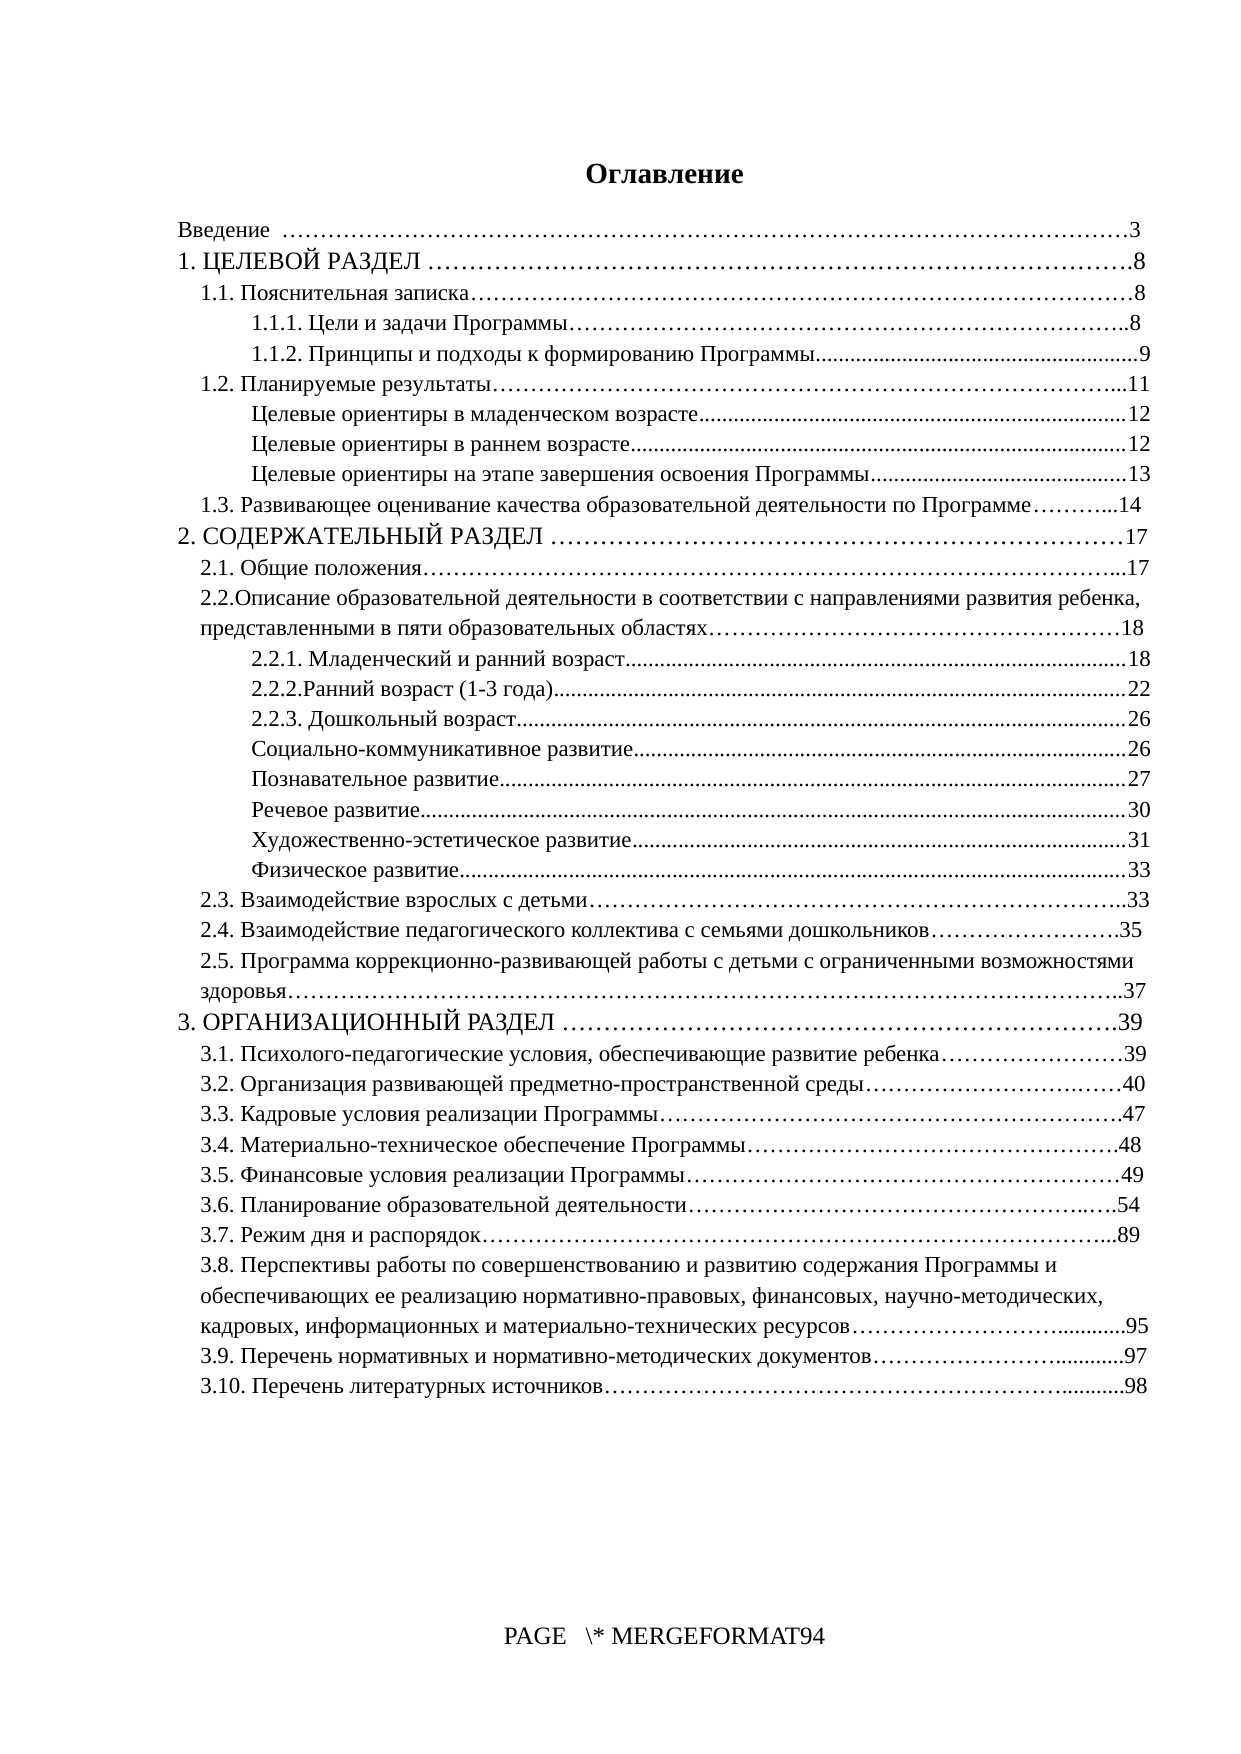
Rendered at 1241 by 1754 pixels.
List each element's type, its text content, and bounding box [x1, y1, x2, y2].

text 2.2.3. Дошкольный возраст 26 [251, 705, 1152, 731]
text Целевые ориентиры в раннем возрасте 12 [251, 430, 1152, 457]
text 3.7. Режим дня и распорядок………………………………………………………………………...89 [200, 1221, 1152, 1248]
text 3.3. Кадровые условия реализации Программы…………………………………………………….47 [200, 1101, 1152, 1127]
text 3.2. Организация развивающей предметно-пространственной среды……………………….……40 [200, 1070, 1152, 1097]
text 3.9. Перечень нормативных и нормативно-методических документов……………………............97 [200, 1342, 1152, 1368]
text 1.1. Пояснительная записка……………………………………………………………………………8 [200, 279, 1152, 306]
text 3.10. Перечень литературных источников……………………………………………………...........98 [200, 1372, 1152, 1399]
text Целевые ориентиры в младенческом возрасте 12 [251, 400, 1152, 426]
text 2. СОДЕРЖАТЕЛЬНЫЙ РАЗДЕЛ ……………………………………………………………17 [177, 521, 1152, 550]
text 2.2.Описание образовательной деятельности в соответствии с направлениями развития ребенка, представленными в пяти образовательных областях………………………………………………18 [200, 584, 1152, 641]
text Художественно-эстетическое развитие 31 [251, 826, 1152, 852]
text 3.4. Материально-техническое обеспечение Программы………………………………………….48 [200, 1131, 1152, 1157]
text Физическое развитие 33 [251, 856, 1152, 882]
text 2.2.2.Ранний возраст (1-3 года) 22 [251, 675, 1152, 701]
text 3.1. Психолого-педагогические условия, обеспечивающие развитие ребенка……………………39 [200, 1040, 1152, 1066]
text Целевые ориентиры на этапе завершения освоения Программы 13 [251, 461, 1152, 487]
text Речевое развитие 30 [251, 796, 1152, 822]
text Оглавление [177, 157, 1152, 190]
text Социально-коммуникативное развитие 26 [251, 735, 1152, 762]
text 3.6. Планирование образовательной деятельности……………………………………………..….54 [200, 1191, 1152, 1217]
text 2.2.1. Младенческий и ранний возраст 18 [251, 644, 1152, 671]
text 1.2. Планируемые результаты………………………………………………………………………...11 [200, 370, 1152, 396]
text Введение …………………………………………………………………………………………………3 [177, 216, 1152, 242]
text 2.3. Взаимодействие взрослых с детьми……………………………………………………………..33 [200, 886, 1152, 913]
text 2.5. Программа коррекционно-развивающей работы с детьми с ограниченными возможностями здоровья………………………………………………………………………………………………..37 [200, 947, 1152, 1003]
text 1.1.2. Принципы и подходы к формированию Программы 9 [251, 340, 1152, 366]
text 2.4. Взаимодействие педагогического коллектива с семьями дошкольников…………………….35 [200, 916, 1152, 943]
text Познавательное развитие 27 [251, 765, 1152, 792]
text 1. ЦЕЛЕВОЙ РАЗДЕЛ ………………………………………………………………………….8 [177, 246, 1152, 275]
text 1.1.1. Цели и задачи Программы………………………………………………………………..8 [251, 309, 1152, 336]
text 2.1. Общие положения………………………………………………………………………………...17 [200, 554, 1152, 580]
text 1.3. Развивающее оценивание качества образовательной деятельности по Программе………...14 [200, 491, 1152, 517]
text 3. ОРГАНИЗАЦИОННЫЙ РАЗДЕЛ ………………………………………………………….39 [177, 1007, 1152, 1036]
text 3.8. Перспективы работы по совершенствованию и развитию содержания Программы и обеспечивающих ее реализацию нормативно-правовых, финансовых, научно-методических, кадровых, информационных и материально-технических ресурсов………………………............95 [200, 1252, 1152, 1338]
text 3.5. Финансовые условия реализации Программы…………………………………………………49 [200, 1161, 1152, 1187]
